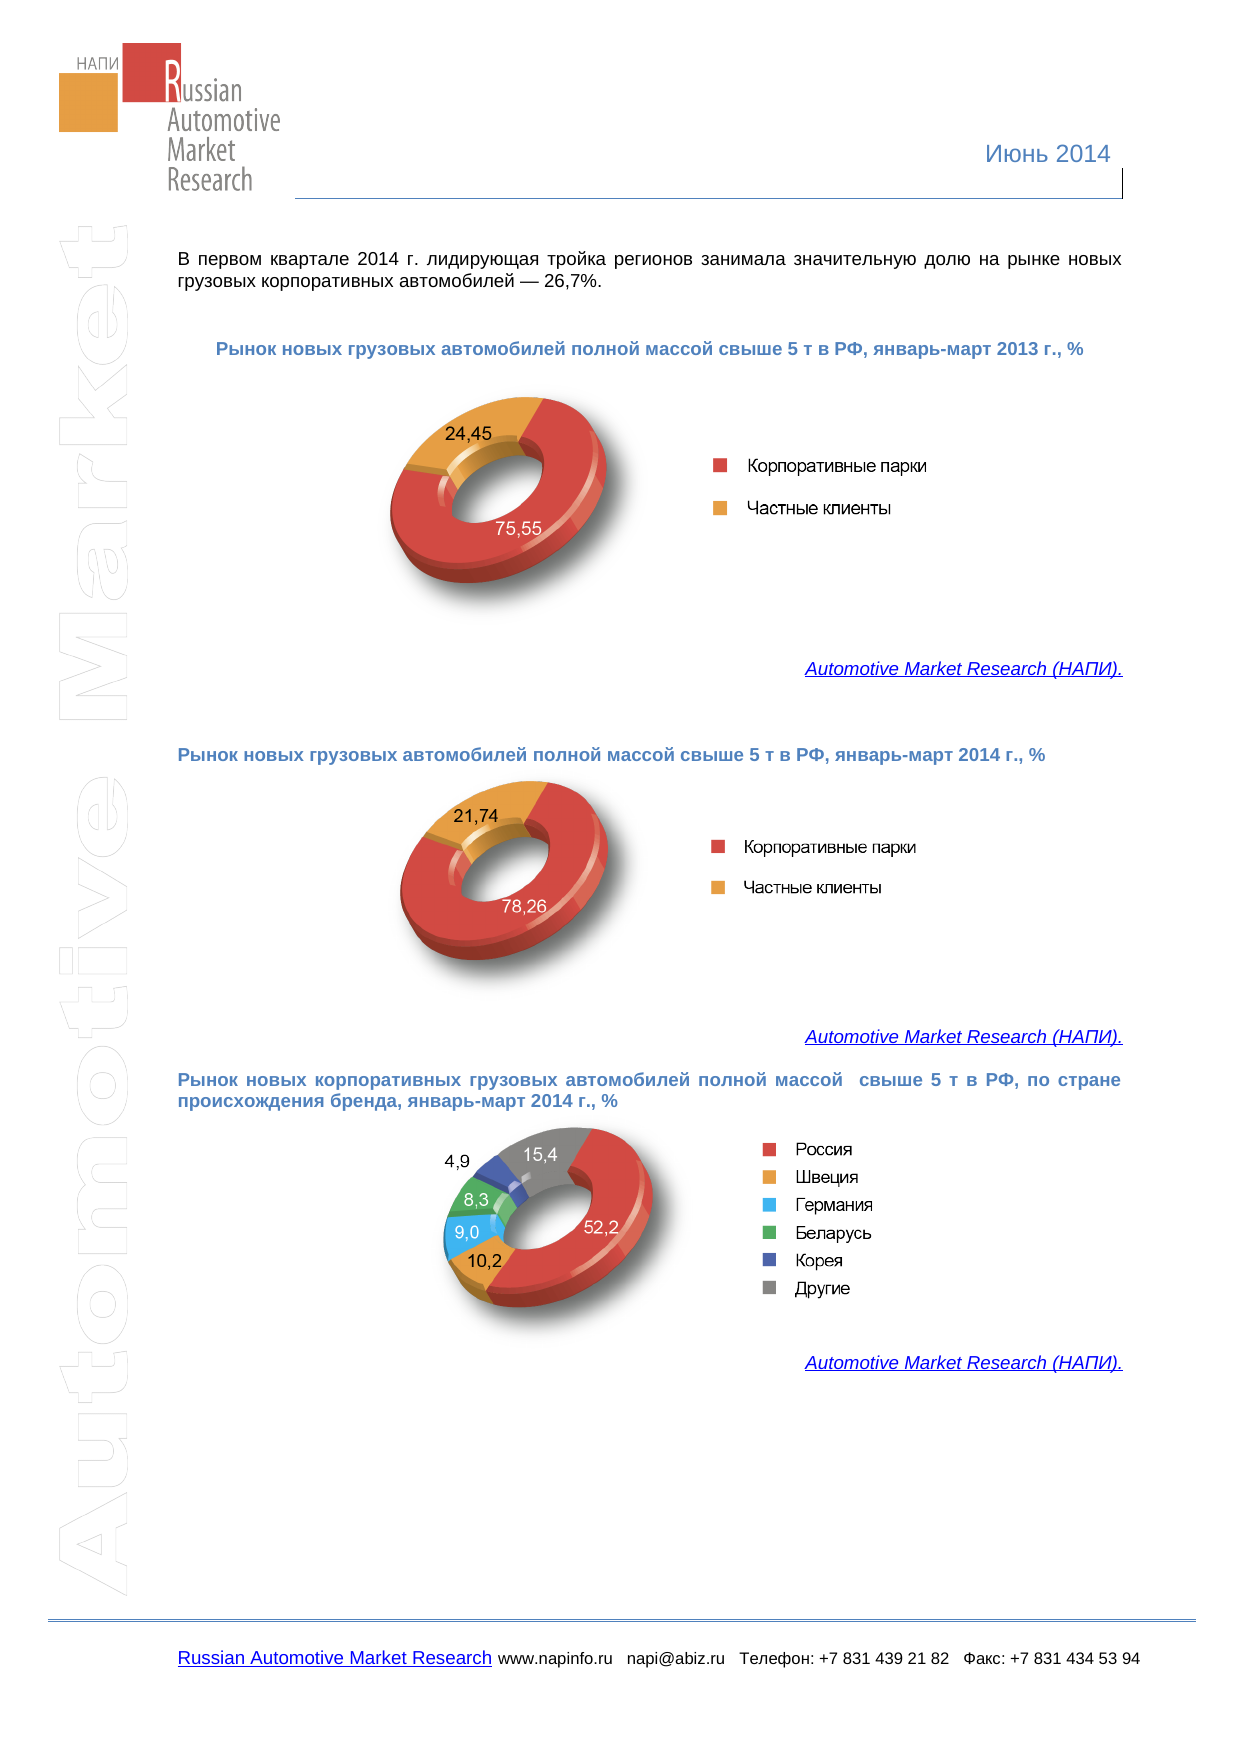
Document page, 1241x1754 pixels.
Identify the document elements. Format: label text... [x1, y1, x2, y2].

text Рынок новых грузовых автомобилей полной массой свыше 5 т в РФ, январь-март 2013 г., % [177, 338, 1123, 359]
text Рынок новых грузовых автомобилей полной массой свыше 5 т в РФ, январь-март 2014 г., % [177, 744, 1123, 765]
picture [373, 380, 927, 629]
text Automotive Market Research (НАПИ). [177, 658, 1123, 679]
text Automotive Market Research (НАПИ). [177, 1025, 1123, 1047]
picture [59, 43, 280, 191]
text Automotive Market Research (НАПИ). [177, 1351, 1123, 1373]
picture [427, 1111, 873, 1352]
picture [384, 765, 916, 1004]
text Рынок новых корпоративных грузовых автомобилей полной массой свыше 5 т в РФ, по стране происхождения бренда, январь-март 2014 г., % [177, 1068, 1123, 1112]
text В первом квартале 2014 г. лидирующая тройка регионов занимала значительную долю на рынке новых грузовых корпоративных автомобилей — 26,7%. [177, 248, 1123, 291]
